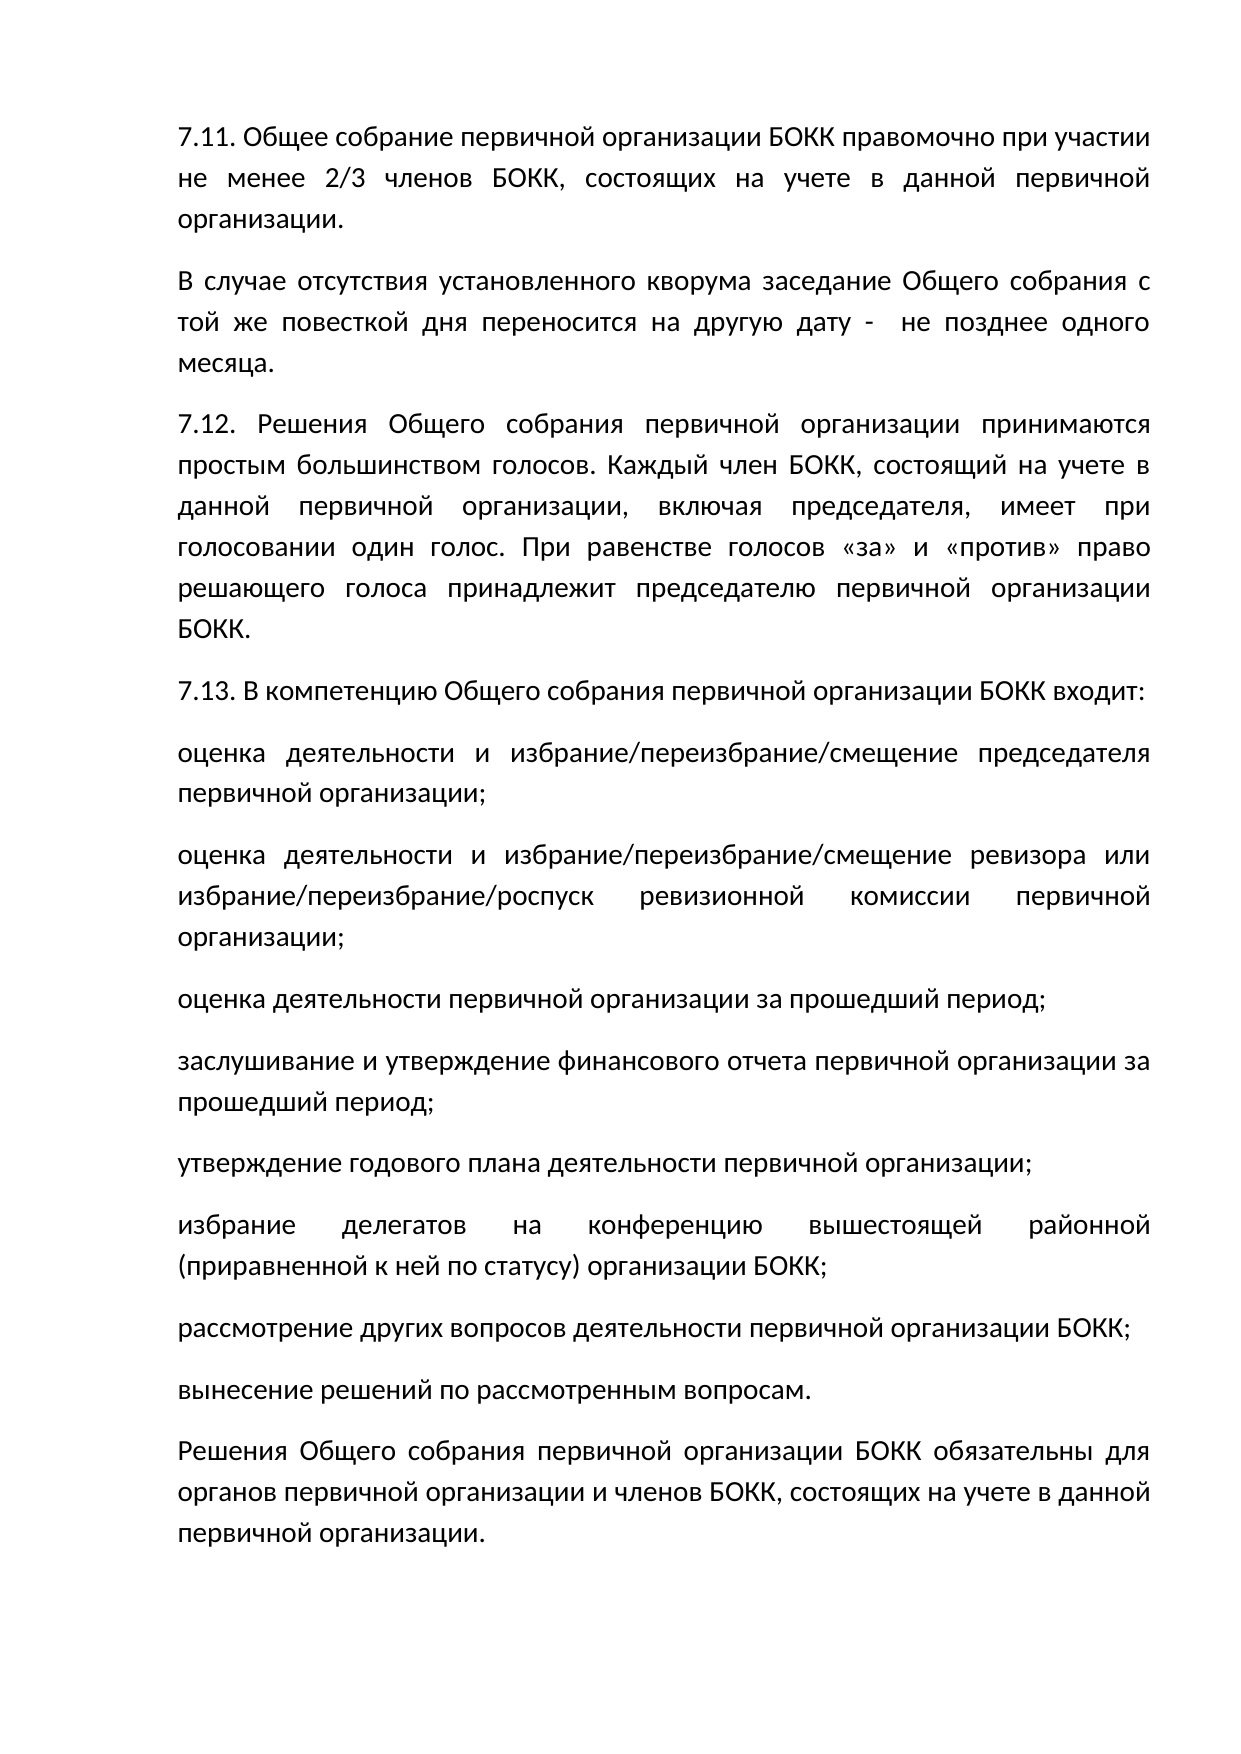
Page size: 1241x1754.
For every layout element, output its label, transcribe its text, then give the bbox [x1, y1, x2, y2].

text оценка деятельности и избрание/переизбрание/смещение председателя первичной организации; [177, 734, 1152, 810]
text 7.11. Общее собрание первичной организации БОКК правомочно при участии не менее 2/3 членов БОКК, состоящих на учете в данной первичной организации. [177, 118, 1152, 236]
text вынесение решений по рассмотренным вопросам. [177, 1371, 1152, 1406]
text рассмотрение других вопросов деятельности первичной организации БОКК; [177, 1309, 1152, 1344]
text В случае отсутствия установленного кворума заседание Общего собрания с той же повесткой дня переносится на другую дату - не позднее одного месяца. [177, 262, 1152, 379]
text оценка деятельности первичной организации за прошедший период; [177, 980, 1152, 1016]
text Решения Общего собрания первичной организации БОКК обязательны для органов первичной организации и членов БОКК, состоящих на учете в данной первичной организации. [177, 1432, 1152, 1550]
text оценка деятельности и избрание/переизбрание/смещение ревизора или избрание/переизбрание/роспуск ревизионной комиссии первичной организации; [177, 836, 1152, 954]
text заслушивание и утверждение финансового отчета первичной организации за прошедший период; [177, 1042, 1152, 1118]
text 7.13. В компетенцию Общего собрания первичной организации БОКК входит: [177, 672, 1152, 707]
text утверждение годового плана деятельности первичной организации; [177, 1144, 1152, 1180]
text 7.12. Решения Общего собрания первичной организации принимаются простым большинством голосов. Каждый член БОКК, состоящий на учете в данной первичной организации, включая председателя, имеет при голосовании один голос. При равенстве голосов «за» и «против» право решающего голоса принадлежит председателю первичной организации БОКК. [177, 405, 1152, 646]
text избрание делегатов на конференцию вышестоящей районной (приравненной к ней по статусу) организации БОКК; [177, 1206, 1152, 1283]
